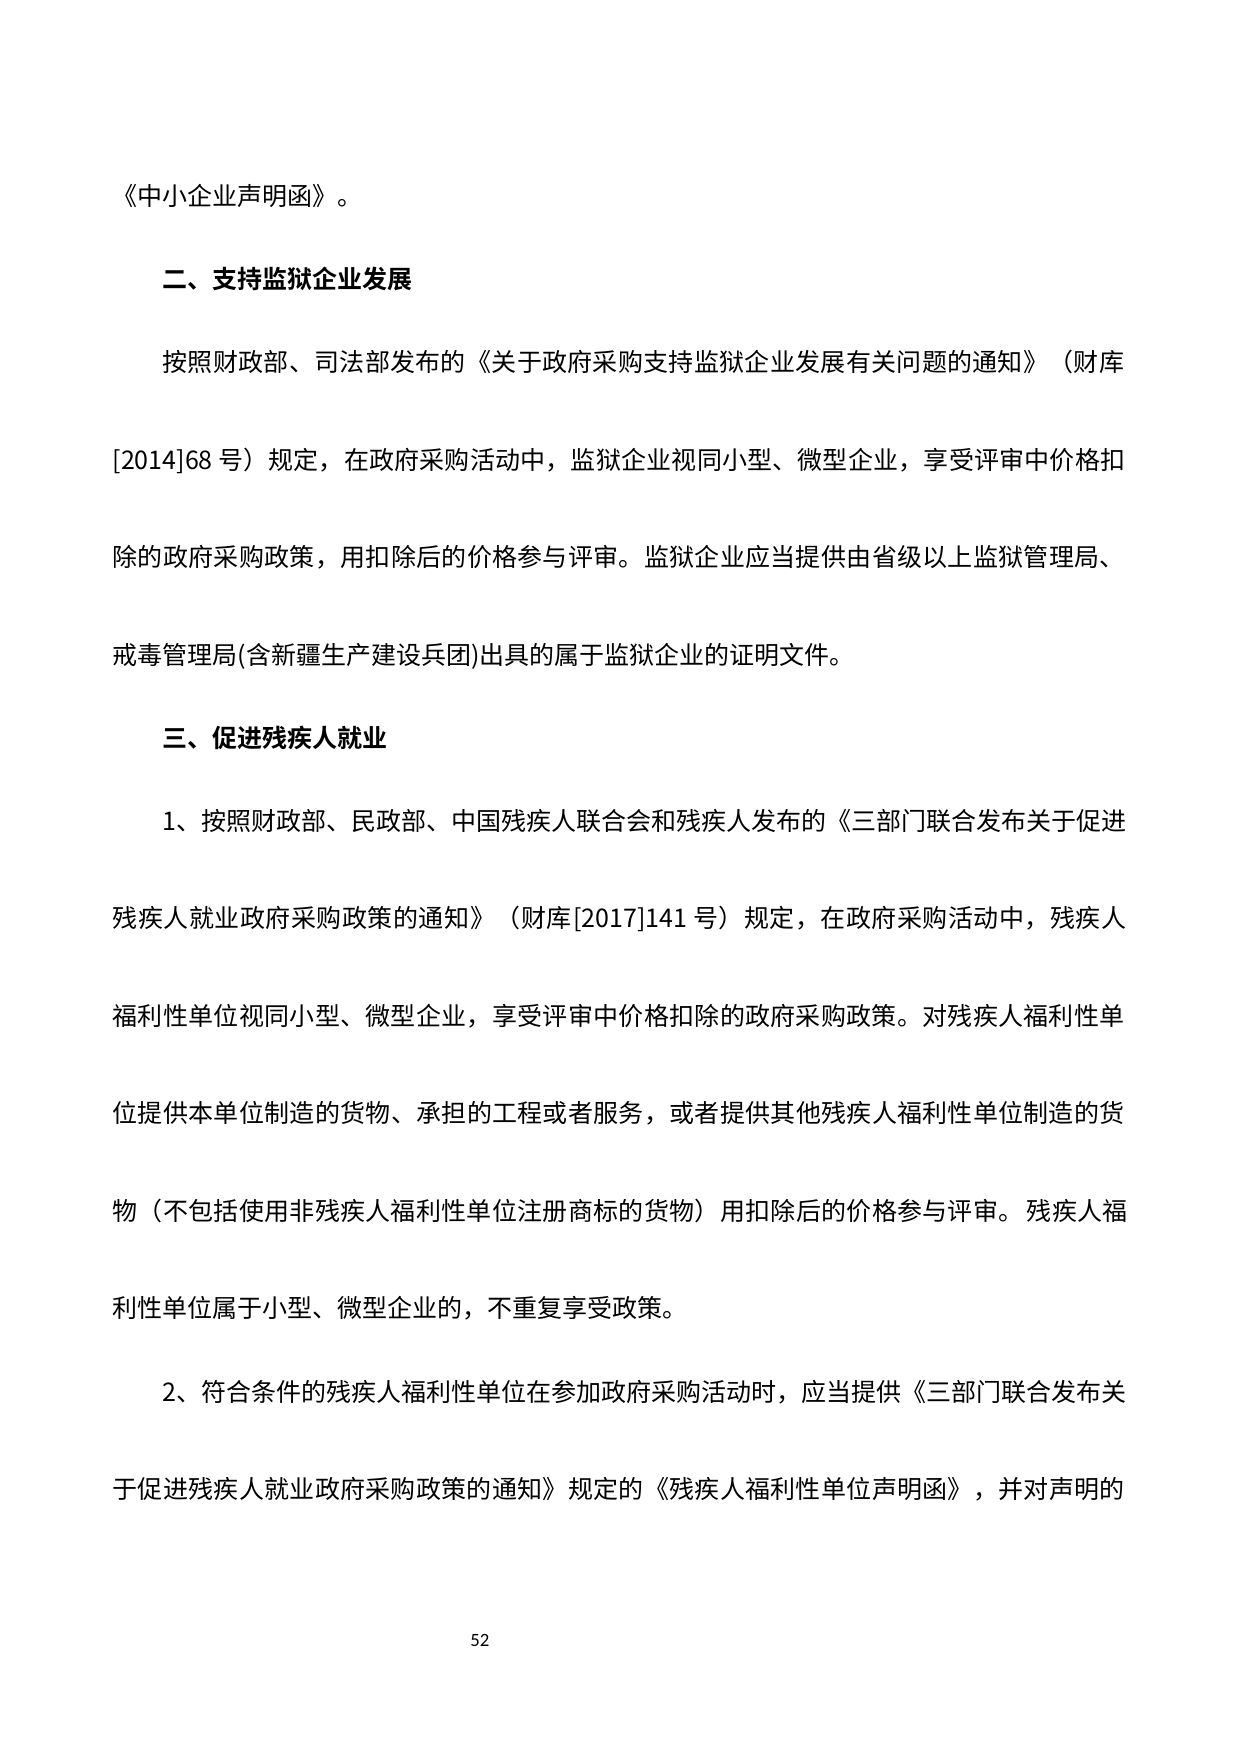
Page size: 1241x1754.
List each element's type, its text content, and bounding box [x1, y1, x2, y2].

text 1、按照财政部、民政部、中国残疾人联合会和残疾人发布的《三部门联合发布关于促进残疾人就业政府采购政策的通知》（财库[2017]141号）规定，在政府采购活动中，残疾人福利性单位视同小型、微型企业，享受评审中价格扣除的政府采购政策。对残疾人福利性单位提供本单位制造的货物、承担的工程或者服务，或者提供其他残疾人福利性单位制造的货物（不包括使用非残疾人福利性单位注册商标的货物）用扣除后的价格参与评审。残疾人福利性单位属于小型、微型企业的，不重复享受政策。 [112, 787, 1128, 1339]
text 二、支持监狱企业发展 [112, 245, 1128, 310]
text 三、促进残疾人就业 [112, 704, 1128, 769]
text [112, 162, 1128, 227]
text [112, 1358, 1128, 1520]
text 按照财政部、司法部发布的《关于政府采购支持监狱企业发展有关问题的通知》（财库[2014]68号）规定，在政府采购活动中，监狱企业视同小型、微型企业，享受评审中价格扣除的政府采购政策，用扣除后的价格参与评审。监狱企业应当提供由省级以上监狱管理局、戒毒管理局(含新疆生产建设兵团)出具的属于监狱企业的证明文件。 [112, 328, 1128, 686]
